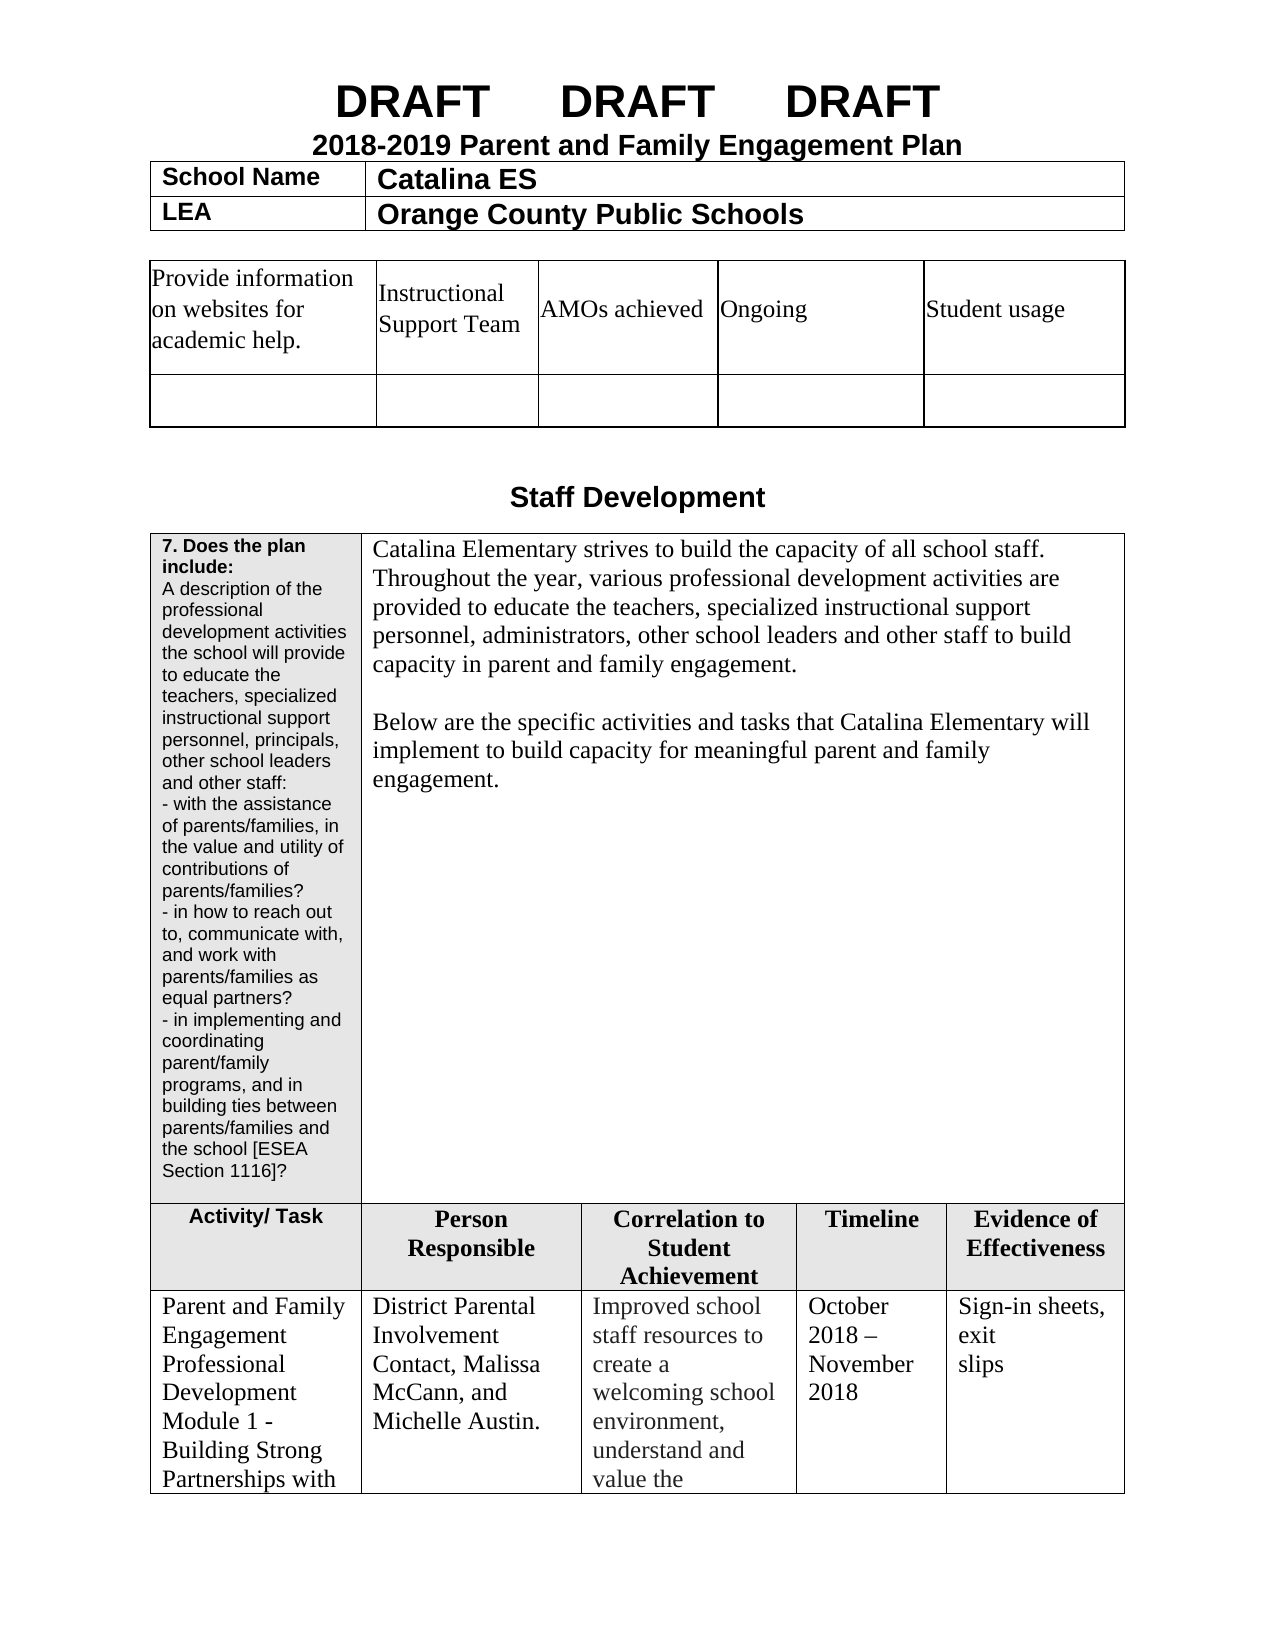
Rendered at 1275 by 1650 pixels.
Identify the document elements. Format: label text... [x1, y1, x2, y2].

table_cell AMOs achieved [539, 261, 717, 374]
table_cell Person Responsible [362, 1204, 581, 1290]
table_cell Ongoing [719, 261, 923, 374]
table_cell Activity/ Task [151, 1204, 361, 1290]
table_cell Student usage [925, 261, 1124, 374]
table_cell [362, 1291, 581, 1492]
table_cell [377, 375, 538, 426]
text Staff Development [150, 481, 1125, 514]
table_cell Timeline [797, 1204, 946, 1290]
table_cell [797, 1291, 946, 1492]
table_header Catalina Elementary strives to build the capacity of all school staff. Throughout the year, various professional development activities are provided to educate the teachers, specialized instructional support personnel, administrators, other school leaders and other staff to build capacity in parent and family engagement. Below are the specific activities and tasks that Catalina Elementary will implement to build capacity for meaningful parent and family engagement. [362, 534, 1124, 1203]
table_cell Provide information on websites for academic help. [151, 261, 376, 374]
table_cell [719, 375, 923, 426]
table_cell [925, 375, 1124, 426]
table_cell Correlation to Student Achievement [582, 1204, 796, 1290]
table_header 7. Does the plan include: A description of the professional development activities the school will provide to educate the teachers, specialized instructional support personnel, principals, other school leaders and other staff: - with the assistance of parents/families, in the value and utility of contributions of parents/families? - in how to reach out to, communicate with, and work with parents/families as equal partners? - in implementing and coordinating parent/family programs, and in building ties between parents/families and the school [ESEA Section 1116]? [151, 534, 361, 1203]
table_cell Instructional Support Team [377, 261, 538, 374]
table_cell [539, 375, 717, 426]
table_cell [151, 1291, 361, 1492]
table_cell [151, 375, 376, 426]
table_cell Evidence of Effectiveness [947, 1204, 1124, 1290]
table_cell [947, 1291, 1124, 1492]
